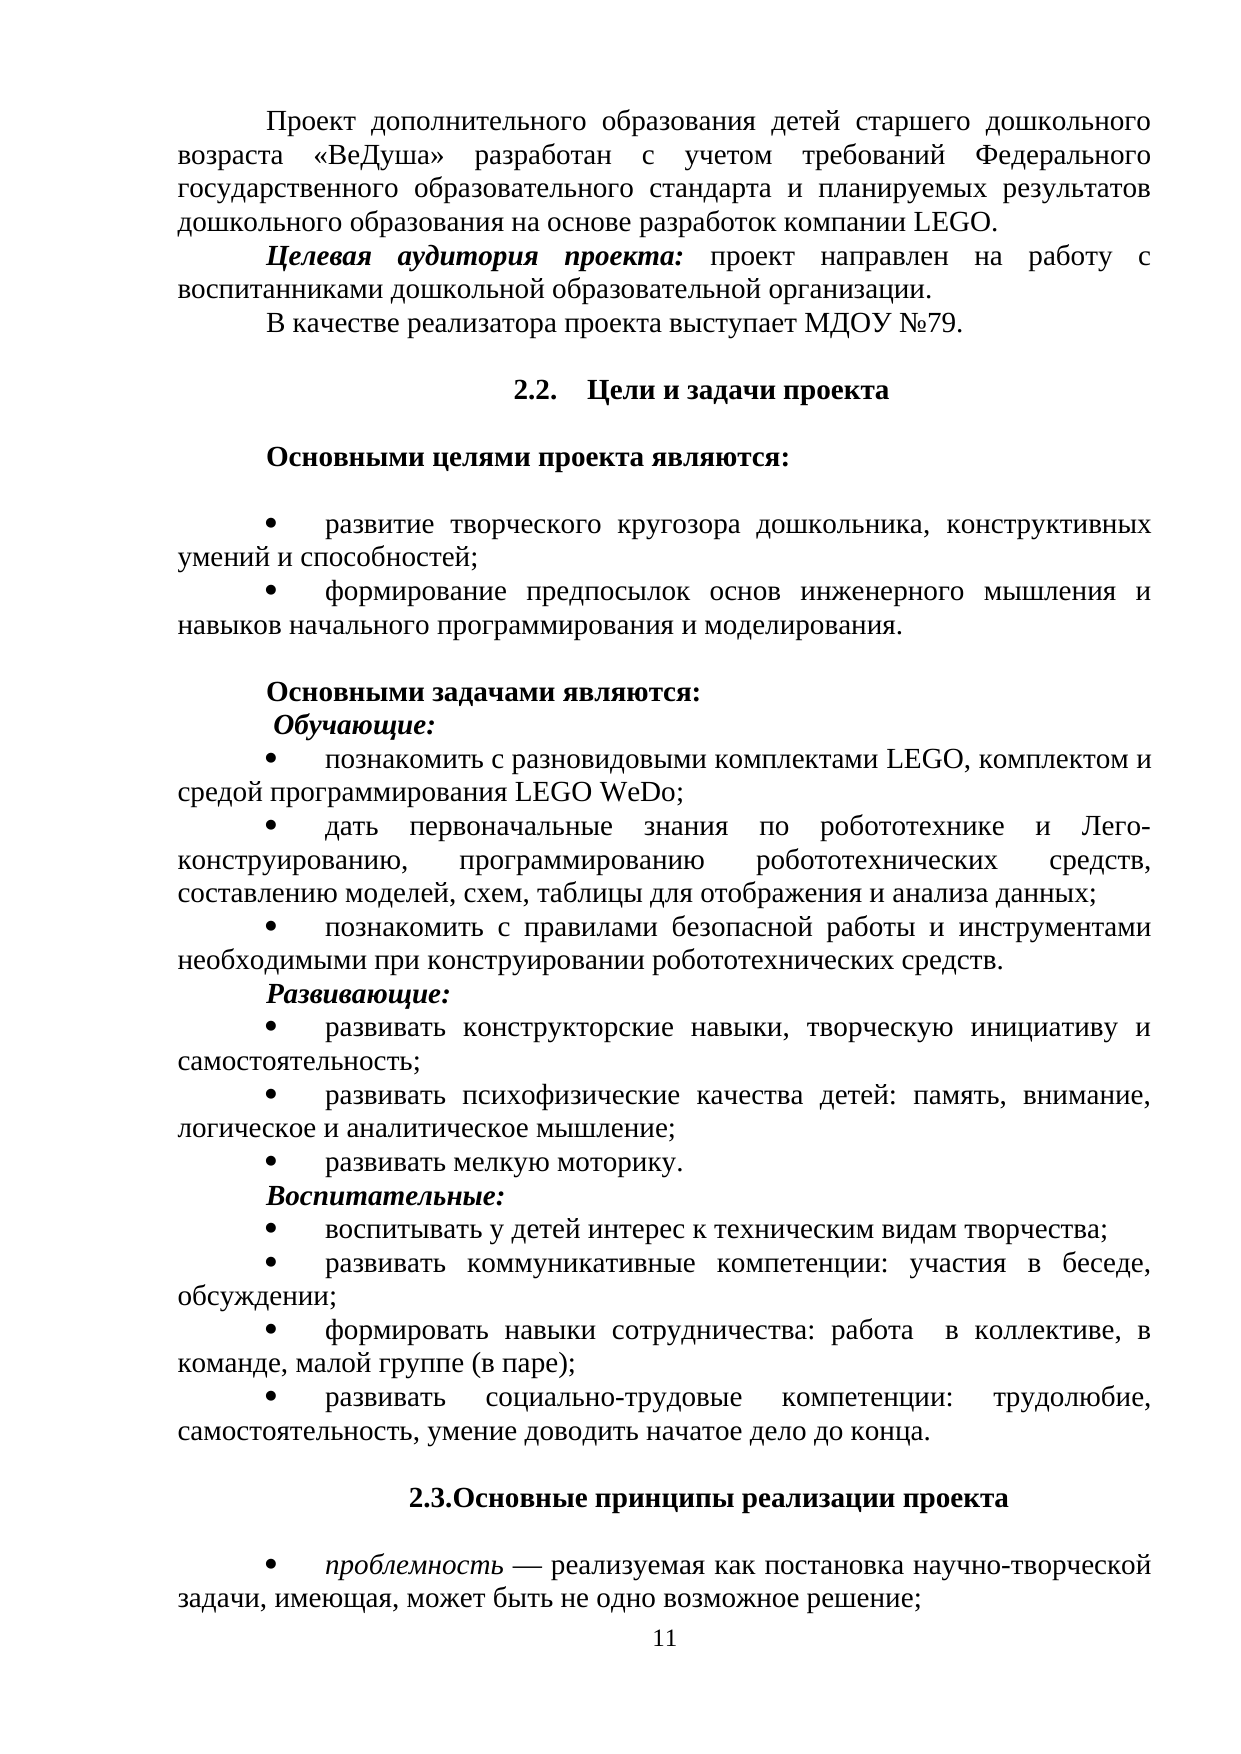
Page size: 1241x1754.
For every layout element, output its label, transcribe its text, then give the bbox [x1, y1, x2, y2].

text Воспитательные: [177, 1178, 1152, 1211]
list развивать социально-трудовые компетенции: трудолюбие, самостоятельность, умение доводить начатое дело до конца. [177, 1379, 1152, 1446]
list развитие творческого кругозора дошкольника, конструктивных умений и способностей; [177, 506, 1152, 573]
text В качестве реализатора проекта выступает МДОУ №79. [177, 305, 1152, 338]
list формирование предпосылок основ инженерного мышления и навыков начального программирования и моделирования. [177, 573, 1152, 640]
list развивать мелкую моторику. [177, 1144, 1152, 1178]
list формировать навыки сотрудничества: работа в коллективе, в команде, малой группе (в паре); [177, 1312, 1152, 1379]
list познакомить с правилами безопасной работы и инструментами необходимыми при конструировании робототехнических средств. [177, 909, 1152, 976]
text Целевая аудитория проекта: проект направлен на работу с воспитанниками дошкольной образовательной организации. [177, 238, 1152, 305]
list воспитывать у детей интерес к техническим видам творчества; [177, 1211, 1152, 1245]
text 2.3.Основные принципы реализации проекта [177, 1480, 1152, 1513]
text Основными задачами являются: [177, 674, 1152, 707]
text Проект дополнительного образования детей старшего дошкольного возраста «ВеДуша» разработан с учетом требований Федерального государственного образовательного стандарта и планируемых результатов дошкольного образования на основе разработок компании LEGO. [177, 103, 1152, 238]
list развивать психофизические качества детей: память, внимание, логическое и аналитическое мышление; [177, 1077, 1152, 1144]
text Развивающие: [177, 976, 1152, 1009]
list дать первоначальные знания по робототехнике и Лего-конструированию, программированию робототехнических средств, составлению моделей, схем, таблицы для отображения и анализа данных; [177, 808, 1152, 909]
text Основными целями проекта являются: [177, 439, 1152, 472]
list познакомить с разновидовыми комплектами LEGO, комплектом и средой программирования LEGO WeDo; [177, 741, 1152, 808]
list развивать коммуникативные компетенции: участия в беседе, обсуждении; [177, 1245, 1152, 1312]
text Обучающие: [177, 707, 1152, 741]
list развивать конструкторские навыки, творческую инициативу и самостоятельность; [177, 1009, 1152, 1077]
list проблемность — реализуемая как постановка научно-творческой задачи, имеющая, может быть не одно возможное решение; [177, 1547, 1152, 1614]
list Цели и задачи проекта [177, 372, 1152, 405]
